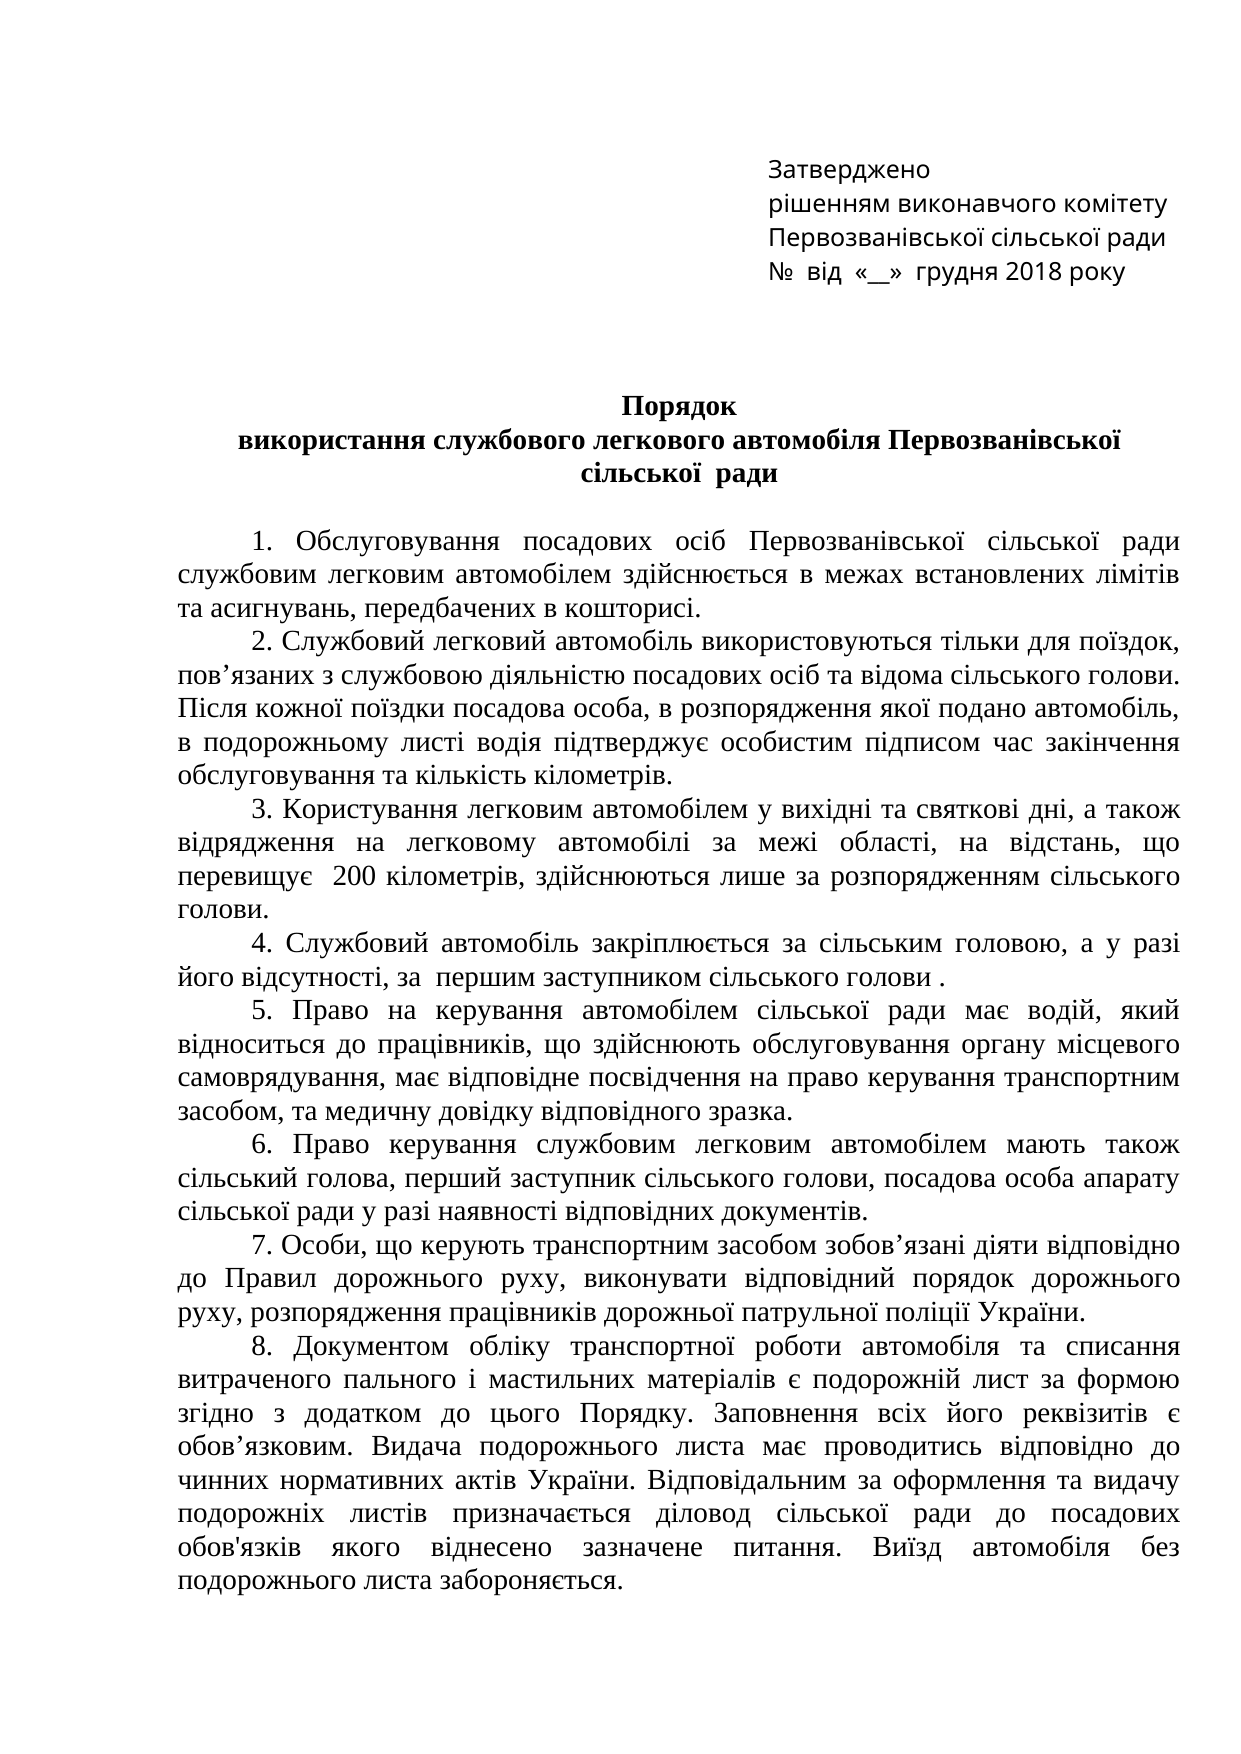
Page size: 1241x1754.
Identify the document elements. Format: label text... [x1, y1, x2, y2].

text 1. Обслуговування посадових осіб Первозванівської сільської ради службовим легковим автомобілем здійснюється в межах встановлених лімітів та асигнувань, передбачених в кошторисі. [177, 523, 1181, 623]
text 4. Службовий автомобіль закріплюється за сільським головою, а у разі його відсутності, за першим заступником сільського голови . [177, 925, 1181, 992]
text 7. Особи, що керують транспортним засобом зобов’язані діяти відповідно до Правил дорожнього руху, виконувати відповідний порядок дорожнього руху, розпорядження працівників дорожньої патрульної поліції України. [177, 1227, 1181, 1328]
text 5. Право на керування автомобілем сільської ради має водій, який відноситься до працівників, що здійснюють обслуговування органу місцевого самоврядування, має відповідне посвідчення на право керування транспортним засобом, та медичну довідку відповідного зразка. [177, 992, 1181, 1126]
text 8. Документом обліку транспортної роботи автомобіля та списання витраченого пального і мастильних матеріалів є подорожній лист за формою згідно з додатком до цього Порядку. Заповнення всіх його реквізитів є обов’язковим. Видача подорожнього листа має проводитись відповідно до чинних нормативних актів України. Відповідальним за оформлення та видачу подорожніх листів призначається діловод сільської ради до посадових обов'язків якого віднесено зазначене питання. Виїзд автомобіля без подорожнього листа забороняється. [177, 1328, 1181, 1596]
text № від «__» грудня 2018 року [768, 254, 1181, 288]
text 6. Право керування службовим легковим автомобілем мають також сільський голова, перший заступник сільського голови, посадова особа апарату сільської ради у разі наявності відповідних документів. [177, 1126, 1181, 1227]
text рішенням виконавчого комітету [768, 186, 1181, 220]
text 2. Службовий легковий автомобіль використовуються тільки для поїздок, пов’язаних з службовою діяльністю посадових осіб та відома сільського голови. Після кожної поїздки посадова особа, в розпорядження якої подано автомобіль, в подорожньому листі водія підтверджує особистим підписом час закінчення обслуговування та кількість кілометрів. [177, 623, 1181, 791]
text Порядок [177, 388, 1181, 422]
text Первозванівської сільської ради [768, 220, 1181, 254]
text використання службового легкового автомобіля Первозванівської сільської ради [177, 422, 1181, 489]
text 3. Користування легковим автомобілем у вихідні та святкові дні, а також відрядження на легковому автомобілі за межі області, на відстань, що перевищує 200 кілометрів, здійснюються лише за розпорядженням сільського голови. [177, 791, 1181, 925]
text Затверджено [768, 152, 1181, 186]
